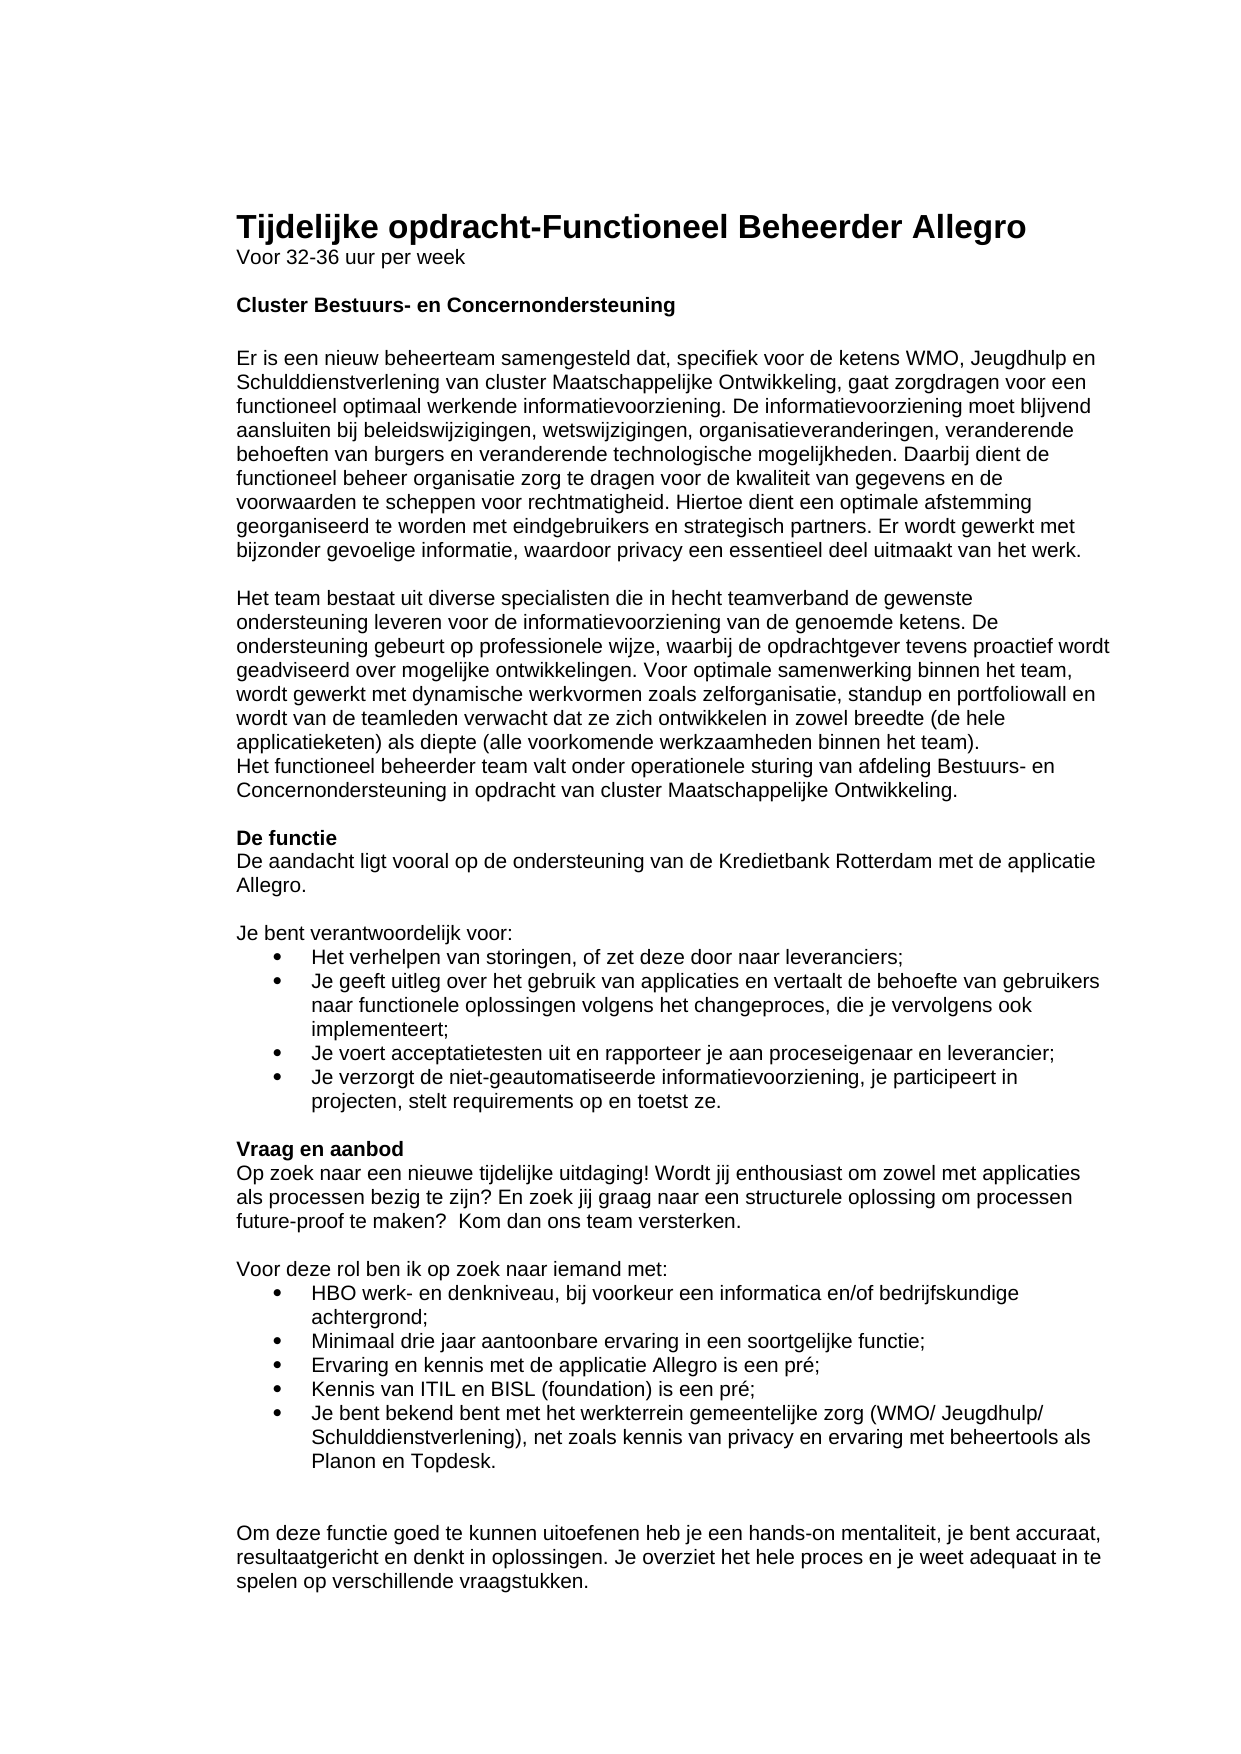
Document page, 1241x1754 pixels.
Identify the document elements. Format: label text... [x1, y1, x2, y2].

text Voor 32-36 uur per week [236, 245, 1110, 269]
text Je bent verantwoordelijk voor: [236, 921, 1110, 945]
text De aandacht ligt vooral op de ondersteuning van de Kredietbank Rotterdam met de applicatie Allegro. [236, 849, 1110, 897]
text Het functioneel beheerder team valt onder operationele sturing van afdeling Bestuurs- en Concernondersteuning in opdracht van cluster Maatschappelijke Ontwikkeling. [236, 753, 1110, 801]
list HBO werk- en denkniveau, bij voorkeur een informatica en/of bedrijfskundige achtergrond; [274, 1281, 1110, 1329]
text Er is een nieuw beheerteam samengesteld dat, specifiek voor de ketens WMO, Jeugdhulp en Schulddienstverlening van cluster Maatschappelijke Ontwikkeling, gaat zorgdragen voor een functioneel optimaal werkende informatievoorziening. De informatievoorziening moet blijvend aansluiten bij beleidswijzigingen, wetswijzigingen, organisatieveranderingen, veranderende behoeften van burgers en veranderende technologische mogelijkheden. Daarbij dient de functioneel beheer organisatie zorg te dragen voor de kwaliteit van gegevens en de voorwaarden te scheppen voor rechtmatigheid. Hiertoe dient een optimale afstemming georganiseerd te worden met eindgebruikers en strategisch partners. Er wordt gewerkt met bijzonder gevoelige informatie, waardoor privacy een essentieel deel uitmaakt van het werk. [236, 346, 1110, 562]
text Vraag en aanbod [236, 1137, 1110, 1161]
text Tijdelijke opdracht-Functioneel Beheerder Allegro [236, 207, 1110, 245]
list Je verzorgt de niet-geautomatiseerde informatievoorziening, je participeert in projecten, stelt requirements op en toetst ze. [274, 1065, 1110, 1113]
list Je geeft uitleg over het gebruik van applicaties en vertaalt de behoefte van gebruikers naar functionele oplossingen volgens het changeproces, die je vervolgens ook implementeert; [274, 969, 1110, 1041]
list Het verhelpen van storingen, of zet deze door naar leveranciers; [274, 945, 1110, 969]
text Het team bestaat uit diverse specialisten die in hecht teamverband de gewenste ondersteuning leveren voor de informatievoorziening van de genoemde ketens. De ondersteuning gebeurt op professionele wijze, waarbij de opdrachtgever tevens proactief wordt geadviseerd over mogelijke ontwikkelingen. Voor optimale samenwerking binnen het team, wordt gewerkt met dynamische werkvormen zoals zelforganisatie, standup en portfoliowall en wordt van de teamleden verwacht dat ze zich ontwikkelen in zowel breedte (de hele applicatieketen) als diepte (alle voorkomende werkzaamheden binnen het team). [236, 586, 1110, 753]
text Op zoek naar een nieuwe tijdelijke uitdaging! Wordt jij enthousiast om zowel met applicaties als processen bezig te zijn? En zoek jij graag naar een structurele oplossing om processen future-proof te maken? Kom dan ons team versterken. [236, 1161, 1110, 1233]
list Minimaal drie jaar aantoonbare ervaring in een soortgelijke functie; [274, 1329, 1110, 1353]
list Je bent bekend bent met het werkterrein gemeentelijke zorg (WMO/ Jeugdhulp/ Schulddienstverlening), net zoals kennis van privacy en ervaring met beheertools als Planon en Topdesk. [274, 1401, 1110, 1473]
text Cluster Bestuurs- en Concernondersteuning [236, 293, 1110, 317]
text De functie [236, 825, 1110, 849]
text Voor deze rol ben ik op zoek naar iemand met: [236, 1257, 1110, 1281]
list Je voert acceptatietesten uit en rapporteer je aan proceseigenaar en leverancier; [274, 1041, 1110, 1065]
list Kennis van ITIL en BISL (foundation) is een pré; [274, 1377, 1110, 1401]
text Om deze functie goed te kunnen uitoefenen heb je een hands-on mentaliteit, je bent accuraat, resultaatgericht en denkt in oplossingen. Je overziet het hele proces en je weet adequaat in te spelen op verschillende vraagstukken. [236, 1521, 1110, 1593]
list Ervaring en kennis met de applicatie Allegro is een pré; [274, 1353, 1110, 1377]
